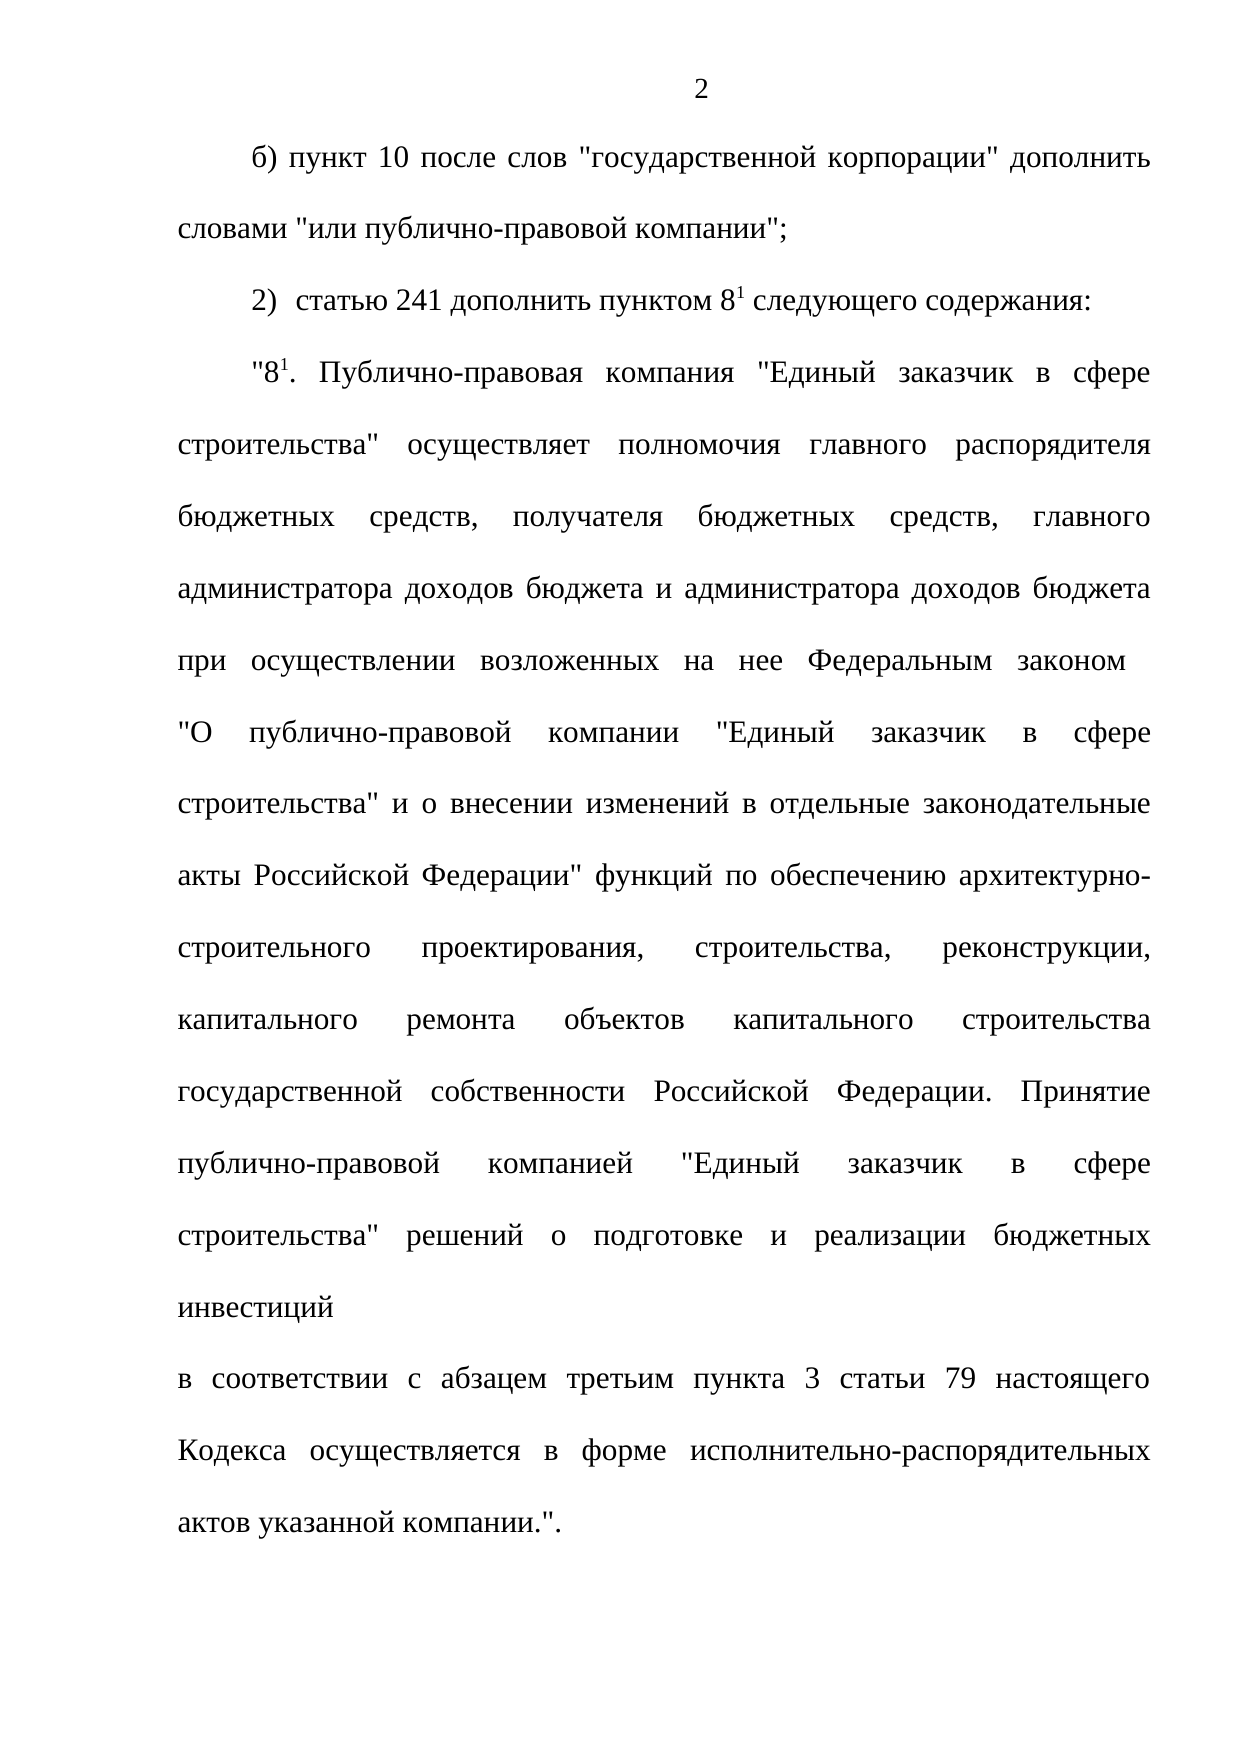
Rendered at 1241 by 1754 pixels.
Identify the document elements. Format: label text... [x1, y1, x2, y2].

text б) пункт 10 после слов "государственной корпорации" дополнить словами "или публично-правовой компании"; [177, 138, 1152, 246]
list статью 241 дополнить пунктом 81 следующего содержания: [177, 282, 1152, 318]
text "81. Публично-правовая компания "Единый заказчик в сфере строительства" осуществляет полномочия главного распорядителя бюджетных средств, получателя бюджетных средств, главного администратора доходов бюджета и администратора доходов бюджета при осуществлении возложенных на нее Федеральным законом "О публично-правовой компании "Единый заказчик в сфере строительства" и о внесении изменений в отдельные законодательные акты Российской Федерации" функций по обеспечению архитектурно-строительного проектирования, строительства, реконструкции, капитального ремонта объектов капитального строительства государственной собственности Российской Федерации. Принятие публично-правовой компанией "Единый заказчик в сфере строительства" решений о подготовке и реализации бюджетных инвестиций в соответствии с абзацем третьим пункта 3 статьи 79 настоящего Кодекса осуществляется в форме исполнительно-распорядительных актов указанной компании.". [177, 353, 1152, 1539]
